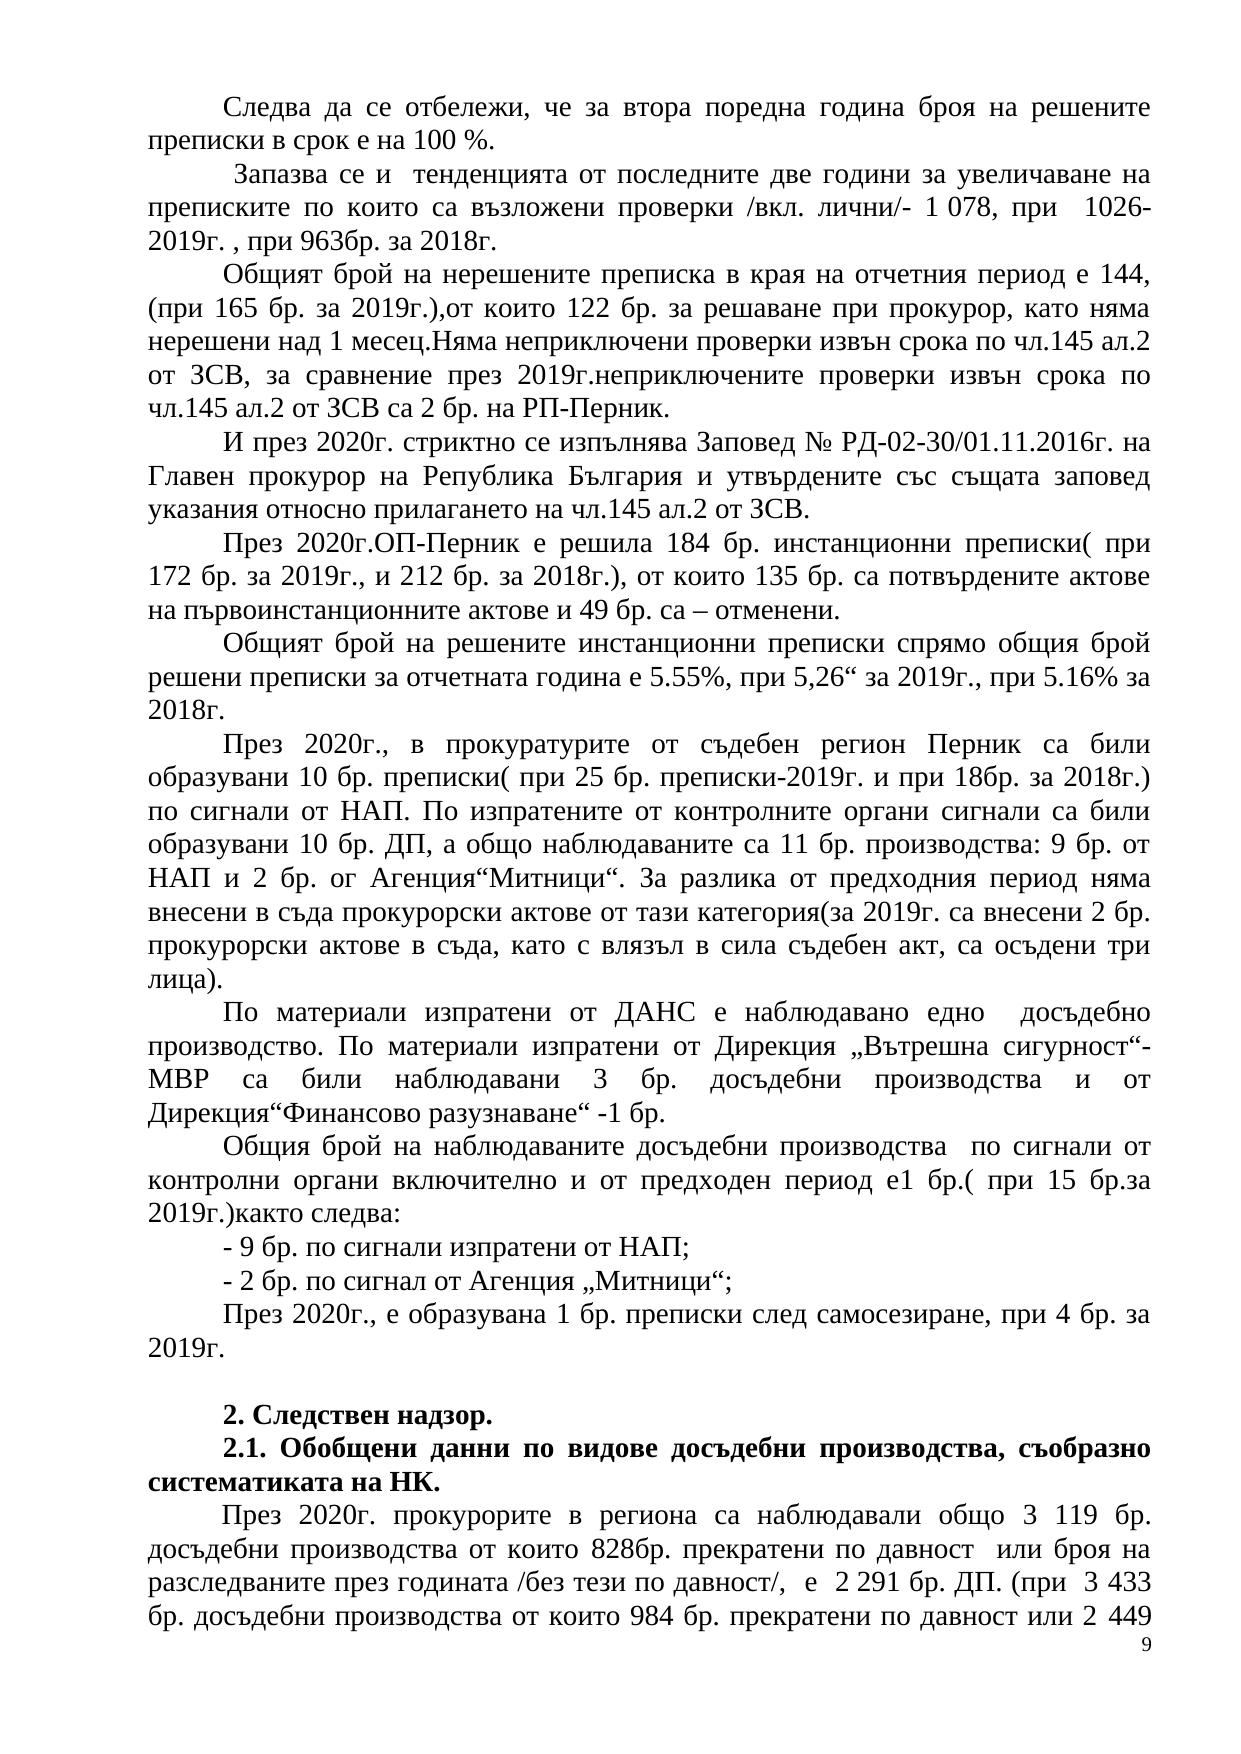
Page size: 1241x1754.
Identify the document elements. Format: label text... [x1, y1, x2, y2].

text - 9 бр. по сигнали изпратени от НАП; [148, 1229, 1152, 1263]
text Общия брой на наблюдаваните досъдебни производства по сигнали от контролни органи включително и от предходен период е1 бр.( при 15 бр.за 2019г.)както следва: [148, 1128, 1152, 1229]
text През 2020г.ОП-Перник е решила 184 бр. инстанционни преписки( при 172 бр. за 2019г., и 212 бр. за 2018г.), от които 135 бр. са потвърдените актове на първоинстанционните актове и 49 бр. са – отменени. [148, 525, 1152, 625]
text И през 2020г. стриктно се изпълнява Заповед № РД-02-30/01.11.2016г. на Главен прокурор на Република България и утвърдените със същата заповед указания относно прилагането на чл.145 ал.2 от ЗСВ. [148, 424, 1152, 525]
text 2. Следствен надзор. [221, 1397, 1152, 1430]
text През 2020г., в прокуратурите от съдебен регион Перник са били образувани 10 бр. преписки( при 25 бр. преписки-2019г. и при 18бр. за 2018г.) по сигнали от НАП. По изпратените от контролните органи сигнали са били образувани 10 бр. ДП, а общо наблюдаваните са 11 бр. производства: 9 бр. от НАП и 2 бр. ог Агенция“Митници“. За разлика от предходния период няма внесени в съда прокурорски актове от тази категория(за 2019г. са внесени 2 бр. прокурорски актове в съда, като с влязъл в сила съдебен акт, са осъдени три лица). [148, 726, 1152, 994]
text Запазва се и тенденцията от последните две години за увеличаване на преписките по които са възложени проверки /вкл. лични/- 1 078, при 1026-2019г. , при 963бр. за 2018г. [148, 156, 1152, 256]
text Следва да се отбележи, че за втора поредна година броя на решените преписки в срок е на 100 %. [148, 89, 1152, 156]
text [148, 1497, 1152, 1632]
text По материали изпратени от ДАНС е наблюдавано едно досъдебно производство. По материали изпратени от Дирекция „Вътрешна сигурност“-МВР са били наблюдавани 3 бр. досъдебни производства и от Дирекция“Финансово разузнаване“ -1 бр. [148, 994, 1152, 1128]
text Общият брой на нерешените преписка в края на отчетния период е 144, (при 165 бр. за 2019г.),от които 122 бр. за решаване при прокурор, като няма нерешени над 1 месец.Няма неприключени проверки извън срока по чл.145 ал.2 от ЗСВ, за сравнение през 2019г.неприключените проверки извън срока по чл.145 ал.2 от ЗСВ са 2 бр. на РП-Перник. [148, 256, 1152, 424]
text През 2020г., е образувана 1 бр. преписки след самосезиране, при 4 бр. за 2019г. [148, 1296, 1152, 1363]
text Общият брой на решените инстанционни преписки спрямо общия брой решени преписки за отчетната година е 5.55%, при 5,26“ за 2019г., при 5.16% за 2018г. [148, 625, 1152, 726]
text 2.1. Обобщени данни по видове досъдебни производства, съобразно систематиката на НК. [148, 1430, 1152, 1497]
text - 2 бр. по сигнал от Агенция „Митници“; [148, 1263, 1152, 1296]
